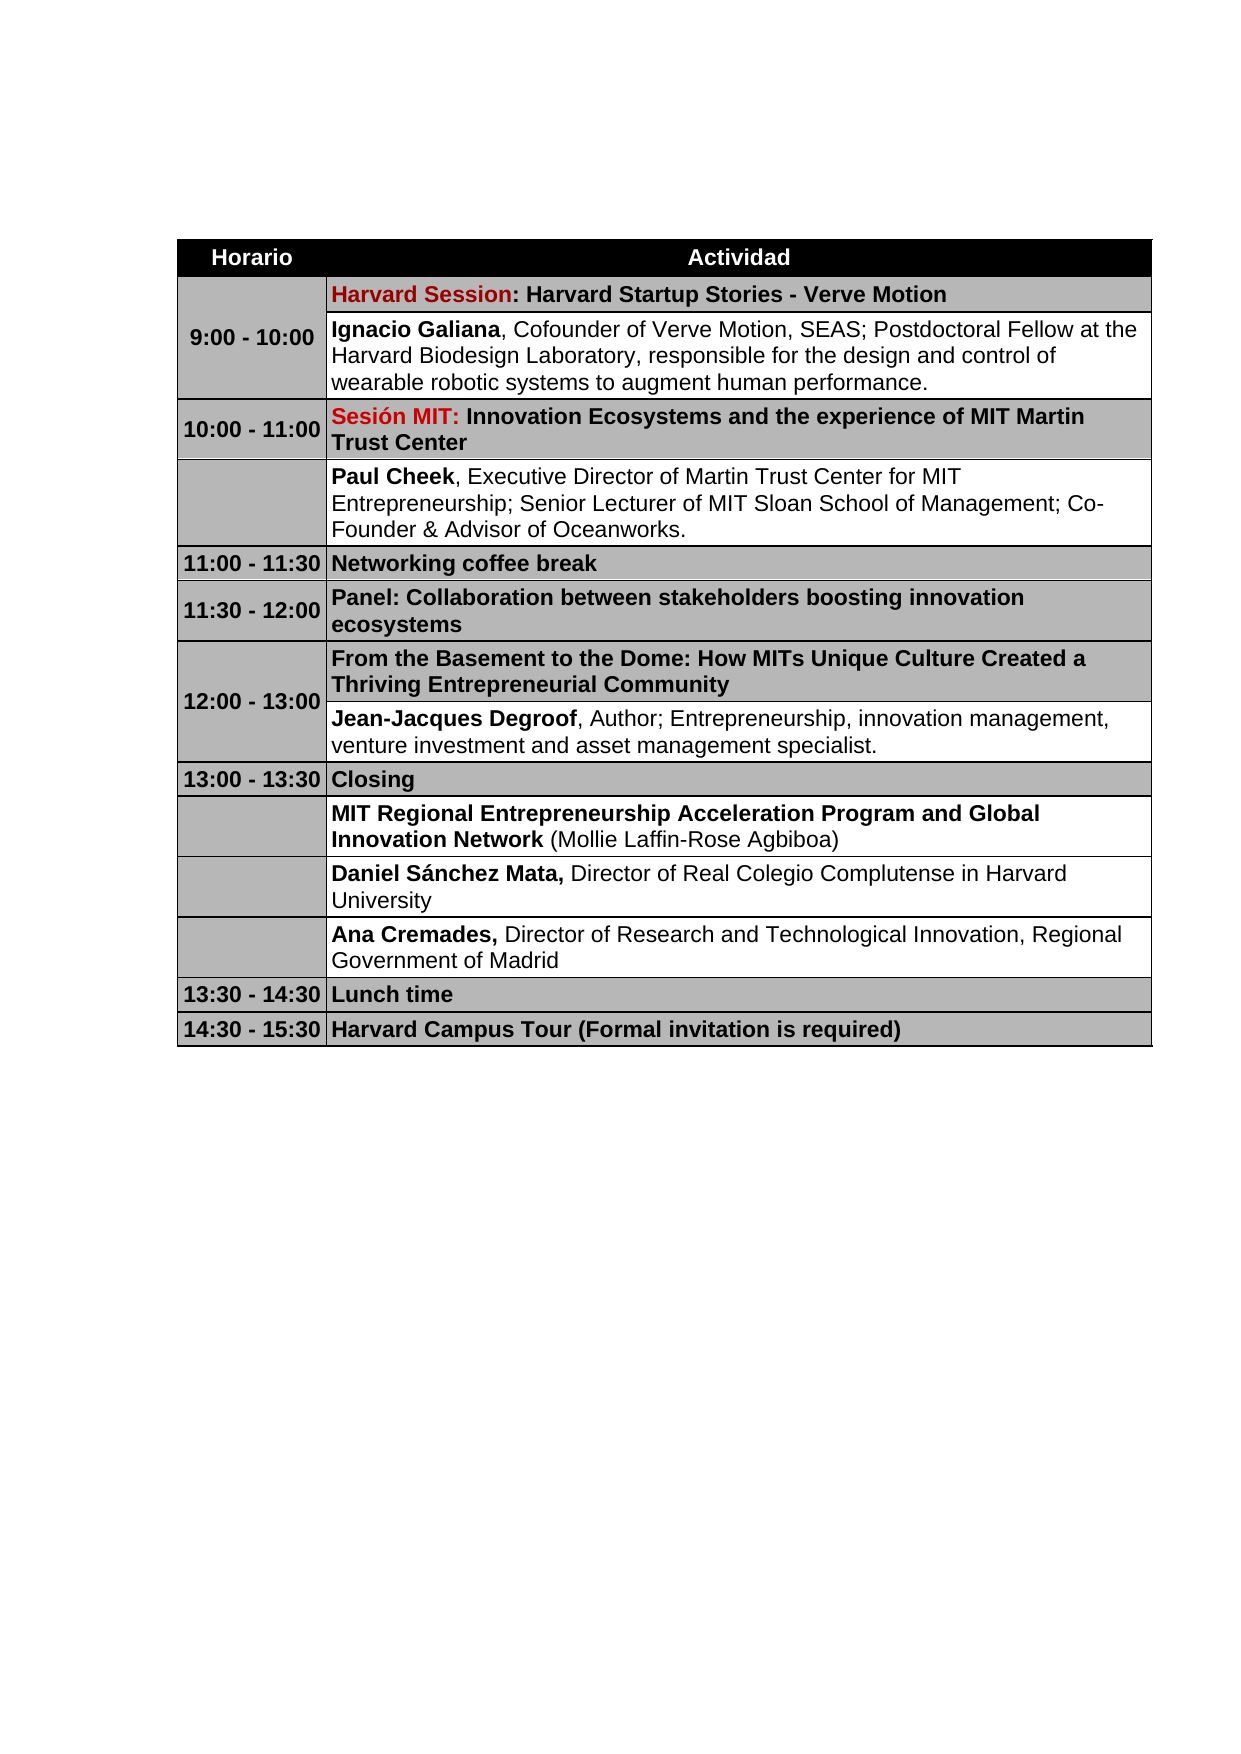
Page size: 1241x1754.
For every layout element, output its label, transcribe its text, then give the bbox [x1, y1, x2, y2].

table_cell Panel: Collaboration between stakeholders boosting innovation ecosystems [327, 581, 1151, 640]
table_cell 10:00 - 11:00 [178, 400, 326, 458]
table_cell 11:30 - 12:00 [178, 581, 326, 640]
table_cell 13:00 - 13:30 [178, 763, 326, 795]
table_cell 13:30 - 14:30 [178, 978, 326, 1011]
table_cell From the Basement to the Dome: How MITs Unique Culture Created a Thriving Entrepreneurial Community [327, 642, 1151, 701]
table_cell 12:00 - 13:00 [178, 642, 326, 761]
table_cell MIT Regional Entrepreneurship Acceleration Program and Global Innovation Network (Mollie Laffin-Rose Agbiboa) [327, 797, 1151, 856]
table_cell 9:00 - 10:00 [178, 277, 326, 398]
table_cell Paul Cheek, Executive Director of Martin Trust Center for MIT Entrepreneurship; Senior Lecturer of MIT Sloan School of Management; Co-Founder & Advisor of Oceanworks. [327, 460, 1151, 545]
table_cell [178, 857, 326, 916]
table_cell Jean-Jacques Degroof, Author; Entrepreneurship, innovation management, venture investment and asset management specialist. [327, 702, 1151, 761]
table_cell Harvard Campus Tour (Formal invitation is required) [327, 1013, 1151, 1045]
table_cell Ana Cremades, Director of Research and Technological Innovation, Regional Government of Madrid [327, 918, 1151, 977]
table_cell Lunch time [327, 978, 1151, 1011]
table_cell [178, 918, 326, 977]
table_header Actividad [327, 240, 1151, 275]
table_cell 11:00 - 11:30 [178, 547, 326, 579]
table_cell [178, 460, 326, 545]
table_cell Ignacio Galiana, Cofounder of Verve Motion, SEAS; Postdoctoral Fellow at the Harvard Biodesign Laboratory, responsible for the design and control of wearable robotic systems to augment human performance. [327, 313, 1151, 398]
table_cell Networking coffee break [327, 547, 1151, 579]
table_cell Harvard Session: Harvard Startup Stories - Verve Motion [327, 277, 1151, 311]
table_cell Closing [327, 763, 1151, 795]
table_cell [178, 797, 326, 856]
table_cell Sesión MIT: Innovation Ecosystems and the experience of MIT Martin Trust Center [327, 400, 1151, 458]
table_cell Daniel Sánchez Mata, Director of Real Colegio Complutense in Harvard University [327, 857, 1151, 916]
table_cell 14:30 - 15:30 [178, 1013, 326, 1045]
table_header Horario [178, 240, 326, 275]
